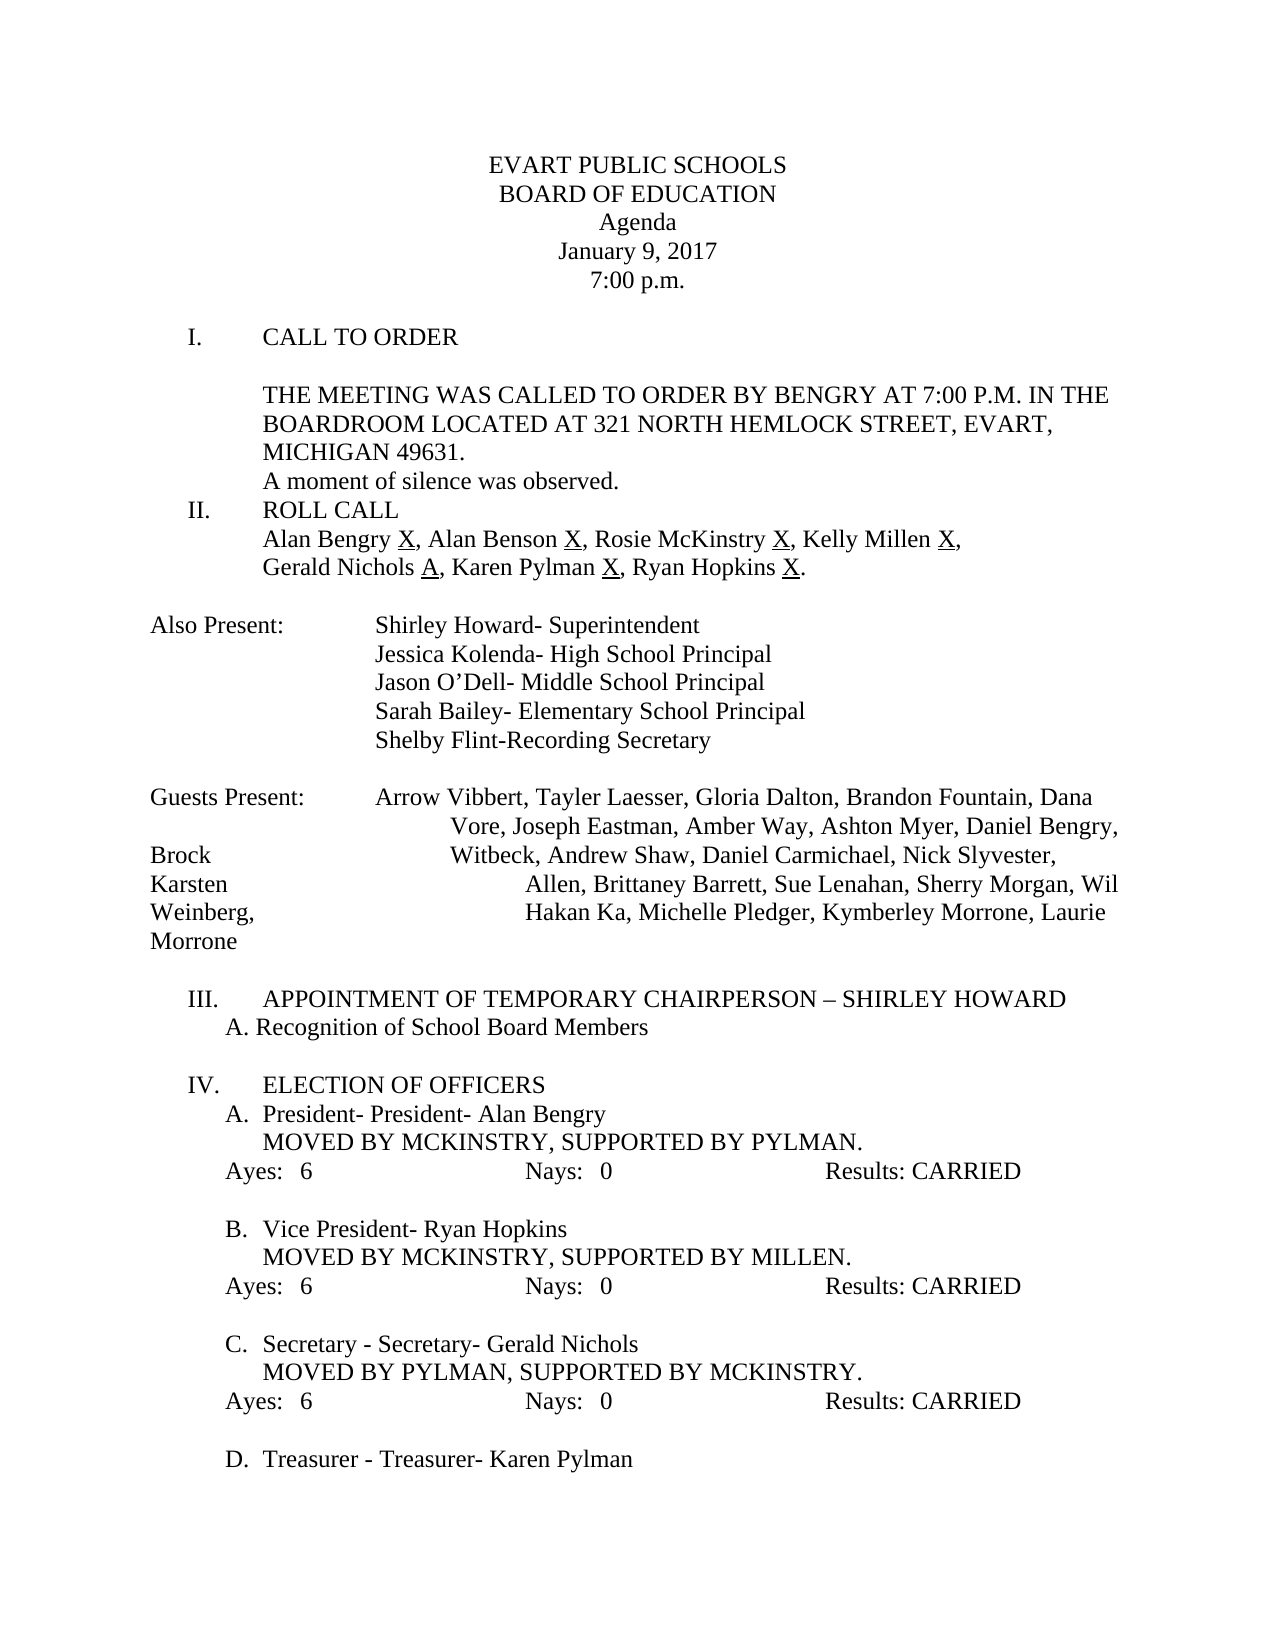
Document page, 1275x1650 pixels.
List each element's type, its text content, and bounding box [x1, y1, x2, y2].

text Jessica Kolenda- High School Principal [150, 639, 1125, 667]
text A. Recognition of School Board Members [225, 1012, 1125, 1041]
text Gerald Nichols A, Karen Pylman X, Ryan Hopkins X. [262, 552, 1125, 581]
list CALL TO ORDER [187, 322, 1125, 351]
list APPOINTMENT OF TEMPORARY CHAIRPERSON – SHIRLEY HOWARD [187, 984, 1125, 1012]
text MOVED BY MCKINSTRY, SUPPORTED BY PYLMAN. [262, 1127, 1125, 1156]
text Ayes: 6 Nays: 0 Results: CARRIED [187, 1156, 1125, 1185]
text Also Present: Shirley Howard- Superintendent [150, 610, 1125, 639]
list Vice President- Ryan Hopkins [225, 1214, 1125, 1242]
text Sarah Bailey- Elementary School Principal [150, 696, 1125, 725]
text Agenda [150, 207, 1125, 236]
list ELECTION OF OFFICERS [187, 1070, 1125, 1099]
text BOARD OF EDUCATION [150, 179, 1125, 207]
text 7:00 p.m. [150, 265, 1125, 294]
text January 9, 2017 [150, 236, 1125, 265]
list Treasurer - Treasurer- Karen Pylman [225, 1444, 1125, 1472]
text Ayes: 6 Nays: 0 Results: CARRIED [187, 1271, 1125, 1300]
text Shelby Flint-Recording Secretary [150, 725, 1125, 754]
text MOVED BY MCKINSTRY, SUPPORTED BY MILLEN. [262, 1242, 1125, 1271]
text Guests Present: Arrow Vibbert, Tayler Laesser, Gloria Dalton, Brandon Fountain, Dana Vore, Joseph Eastman, Amber Way, Ashton Myer, Daniel Bengry, Brock Witbeck, Andrew Shaw, Daniel Carmichael, Nick Slyvester, Karsten Allen, Brittaney Barrett, Sue Lenahan, Sherry Morgan, Wil Weinberg, Hakan Ka, Michelle Pledger, Kymberley Morrone, Laurie Morrone [150, 782, 1125, 955]
list ROLL CALL [187, 495, 1125, 524]
text THE MEETING WAS CALLED TO ORDER BY BENGRY AT 7:00 P.M. IN THE BOARDROOM LOCATED AT 321 NORTH HEMLOCK STREET, EVART, MICHIGAN 49631. [262, 380, 1125, 466]
text Ayes: 6 Nays: 0 Results: CARRIED [187, 1386, 1125, 1415]
list Secretary - Secretary- Gerald Nichols [225, 1329, 1125, 1357]
text MOVED BY PYLMAN, SUPPORTED BY MCKINSTRY. [262, 1357, 1125, 1386]
text Jason O’Dell- Middle School Principal [150, 667, 1125, 696]
text A moment of silence was observed. [262, 466, 1125, 495]
list President- President- Alan Bengry [225, 1099, 1125, 1127]
text Alan Bengry X, Alan Benson X, Rosie McKinstry X, Kelly Millen X, [262, 524, 1125, 552]
text EVART PUBLIC SCHOOLS [150, 150, 1125, 179]
